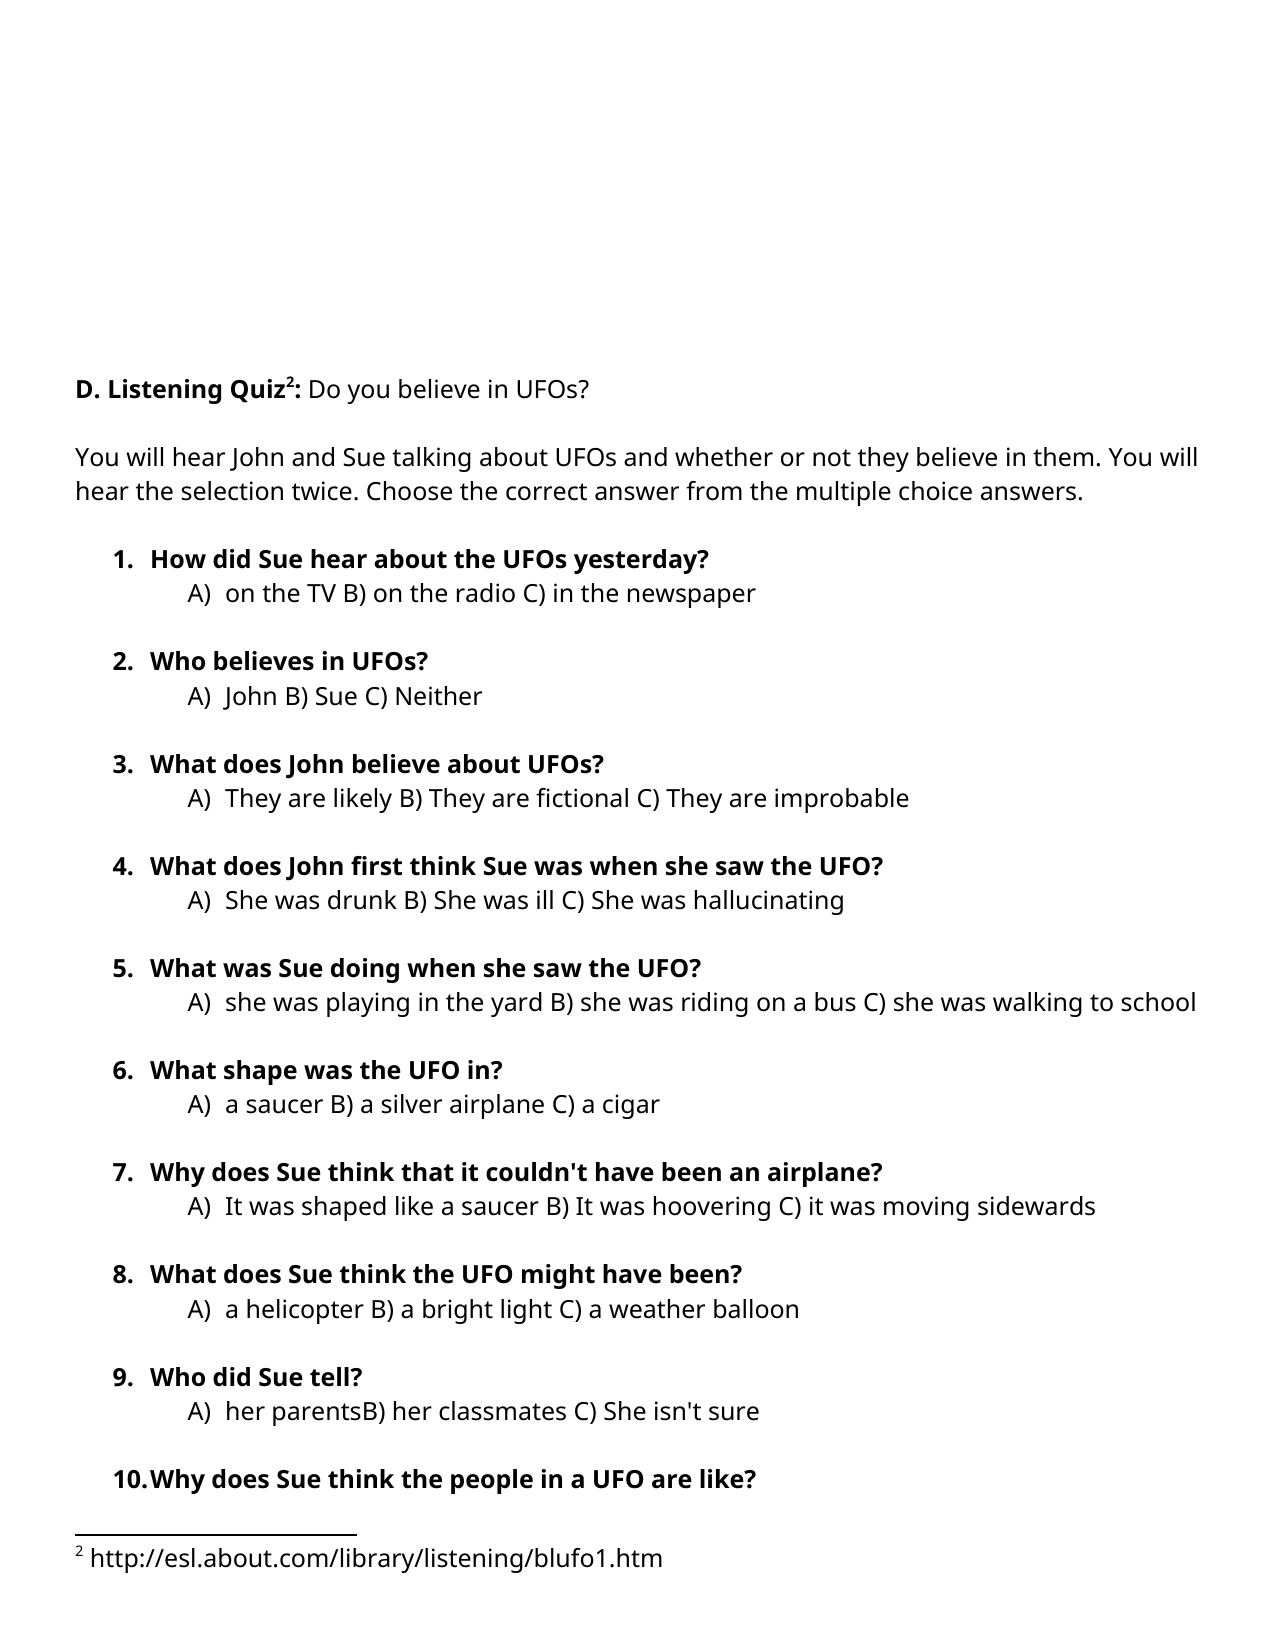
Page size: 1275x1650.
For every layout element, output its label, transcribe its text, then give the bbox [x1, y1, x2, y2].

list They are likely B) They are fictional C) They are improbable [187, 780, 1200, 814]
list John B) Sue C) Neither [187, 678, 1200, 712]
text D. Listening Quiz: Do you believe in UFOs? [75, 372, 1200, 406]
list How did Sue hear about the UFOs yesterday? [112, 542, 1200, 576]
list Who did Sue tell? [112, 1359, 1200, 1393]
text You will hear John and Sue talking about UFOs and whether or not they believe in them. You will hear the selection twice. Choose the correct answer from the multiple choice answers. [75, 440, 1200, 508]
list What does John believe about UFOs? [112, 746, 1200, 780]
list Why does Sue think the people in a UFO are like? [112, 1462, 1200, 1496]
list What shape was the UFO in? [112, 1053, 1200, 1087]
list a helicopter B) a bright light C) a weather balloon [187, 1291, 1200, 1325]
list What does Sue think the UFO might have been? [112, 1257, 1200, 1291]
list What does John first think Sue was when she saw the UFO? [112, 848, 1200, 882]
list What was Sue doing when she saw the UFO? [112, 951, 1200, 985]
list She was drunk B) She was ill C) She was hallucinating [187, 882, 1200, 917]
list a saucer B) a silver airplane C) a cigar [187, 1087, 1200, 1121]
list It was shaped like a saucer B) It was hoovering C) it was moving sidewards [187, 1189, 1200, 1223]
list she was playing in the yard B) she was riding on a bus C) she was walking to school [187, 985, 1200, 1019]
list on the TV B) on the radio C) in the newspaper [187, 576, 1200, 610]
list Who believes in UFOs? [112, 644, 1200, 678]
list Why does Sue think that it couldn't have been an airplane? [112, 1155, 1200, 1189]
list her parentsB) her classmates C) She isn't sure [187, 1393, 1200, 1427]
